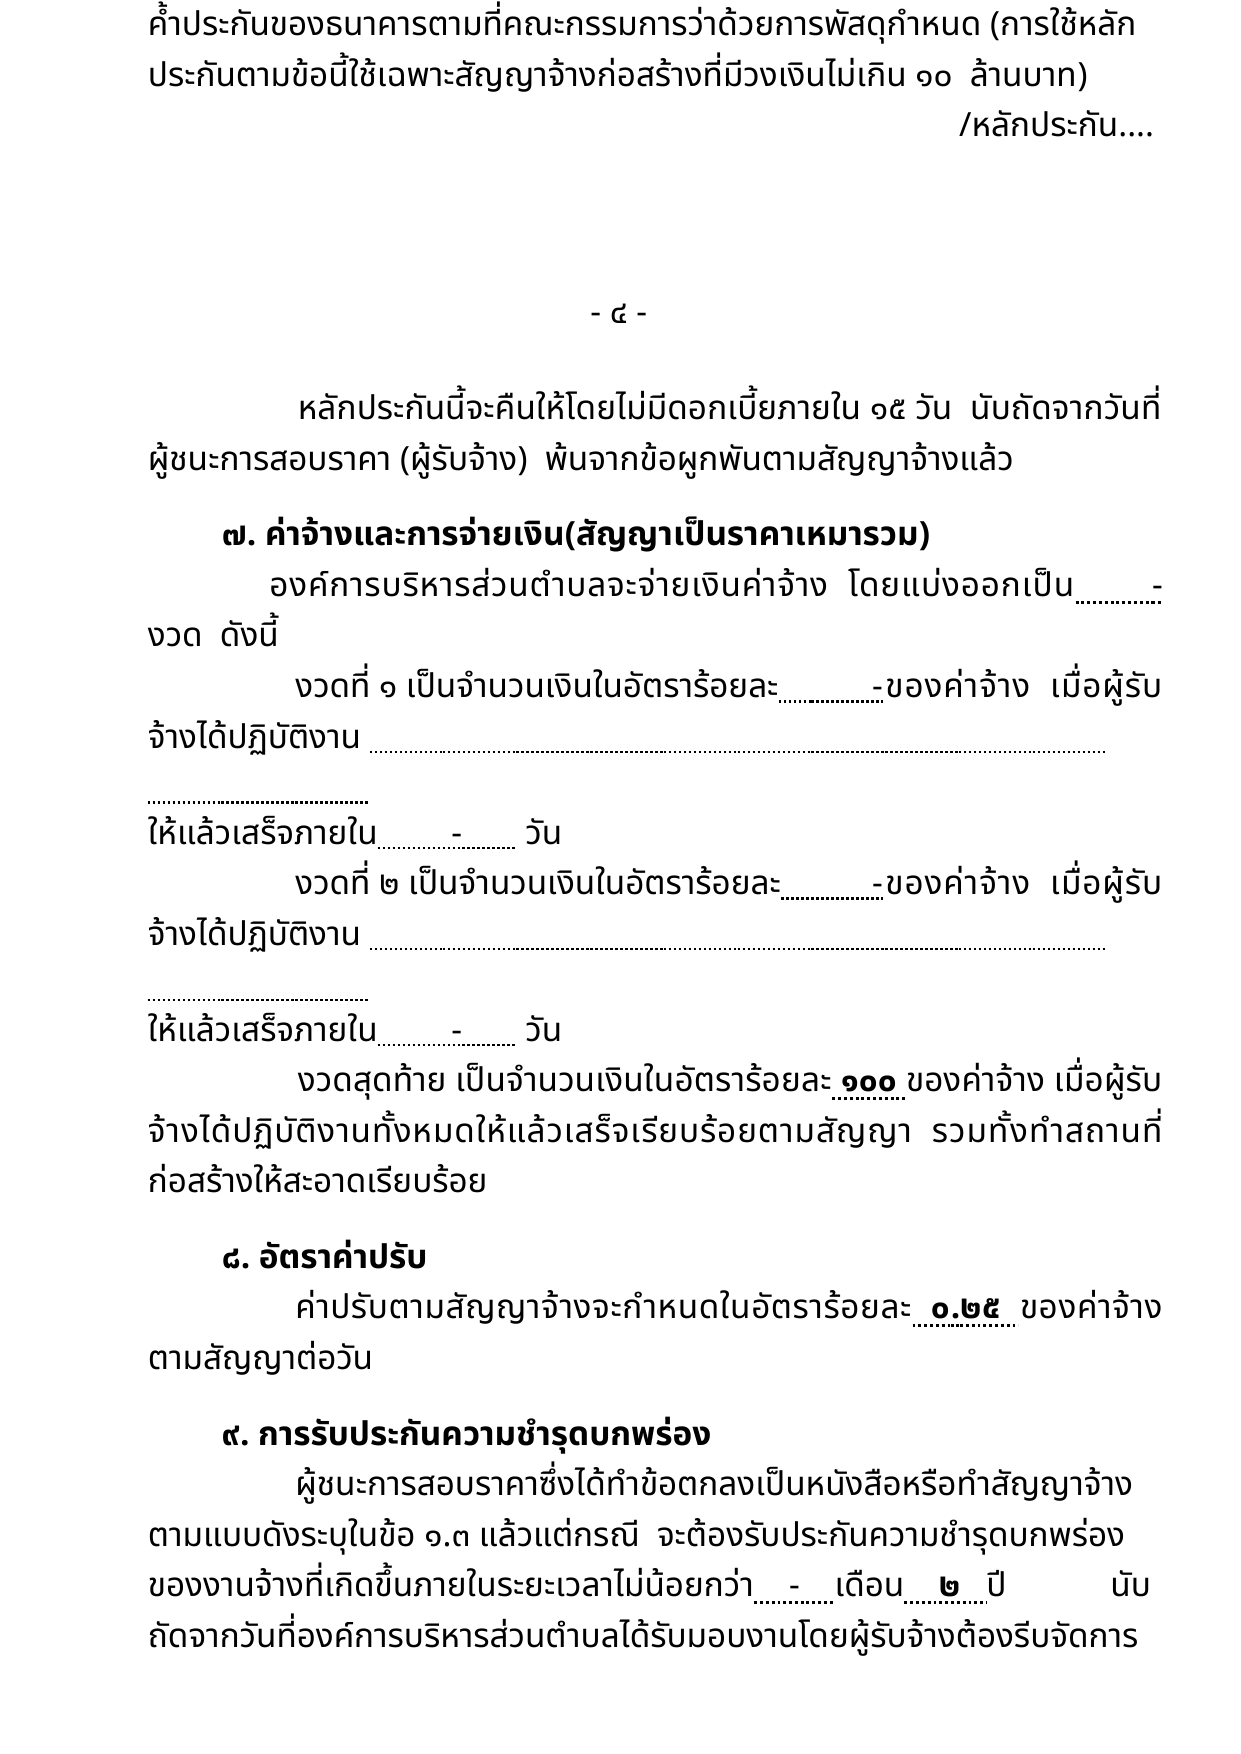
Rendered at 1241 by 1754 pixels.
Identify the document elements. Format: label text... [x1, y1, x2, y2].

text งวดที่ ๑ เป็นจำนวนเงินในอัตราร้อยละ - ของค่าจ้าง เมื่อผู้รับจ้างได้ปฏิบัติงาน [148, 662, 1162, 808]
text งวดสุดท้าย เป็นจำนวนเงินในอัตราร้อยละ ๑๐๐ ของค่าจ้าง เมื่อผู้รับจ้างได้ปฏิบัติงานทั้งหมดให้แล้วเสร็จเรียบร้อยตามสัญญา รวมทั้งทำสถานที่ก่อสร้างให้สะอาดเรียบร้อย [148, 1056, 1162, 1208]
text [148, 1460, 1162, 1662]
text ๙. การรับประกันความชำรุดบกพร่อง [148, 1409, 1162, 1460]
text /หลักประกัน.... [959, 101, 1162, 152]
text ให้แล้วเสร็จภายใน - วัน [148, 1006, 1162, 1056]
text ค่าปรับตามสัญญาจ้างจะกำหนดในอัตราร้อยละ ๐.๒๕ ของค่าจ้างตามสัญญาต่อวัน [148, 1283, 1162, 1384]
text ๗. ค่าจ้างและการจ่ายเงิน(สัญญาเป็นราคาเหมารวม) [148, 510, 1162, 561]
text ให้แล้วเสร็จภายใน - วัน [148, 808, 1162, 859]
text หลักประกันนี้จะคืนให้โดยไม่มีดอกเบี้ยภายใน ๑๕ วัน นับถัดจากวันที่ผู้ชนะการสอบราคา (ผู้รับจ้าง) พ้นจากข้อผูกพันตามสัญญาจ้างแล้ว [148, 384, 1162, 485]
text องค์การบริหารส่วนตำบลจะจ่ายเงินค่าจ้าง โดยแบ่งออกเป็น - งวด ดังนี้ [148, 561, 1162, 662]
text งวดที่ ๒ เป็นจำนวนเงินในอัตราร้อยละ - ของค่าจ้าง เมื่อผู้รับจ้างได้ปฏิบัติงาน [148, 859, 1162, 1006]
text ๘. อัตราค่าปรับ [148, 1233, 1162, 1283]
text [148, 0, 1162, 101]
text - ๔ - [516, 288, 1162, 339]
